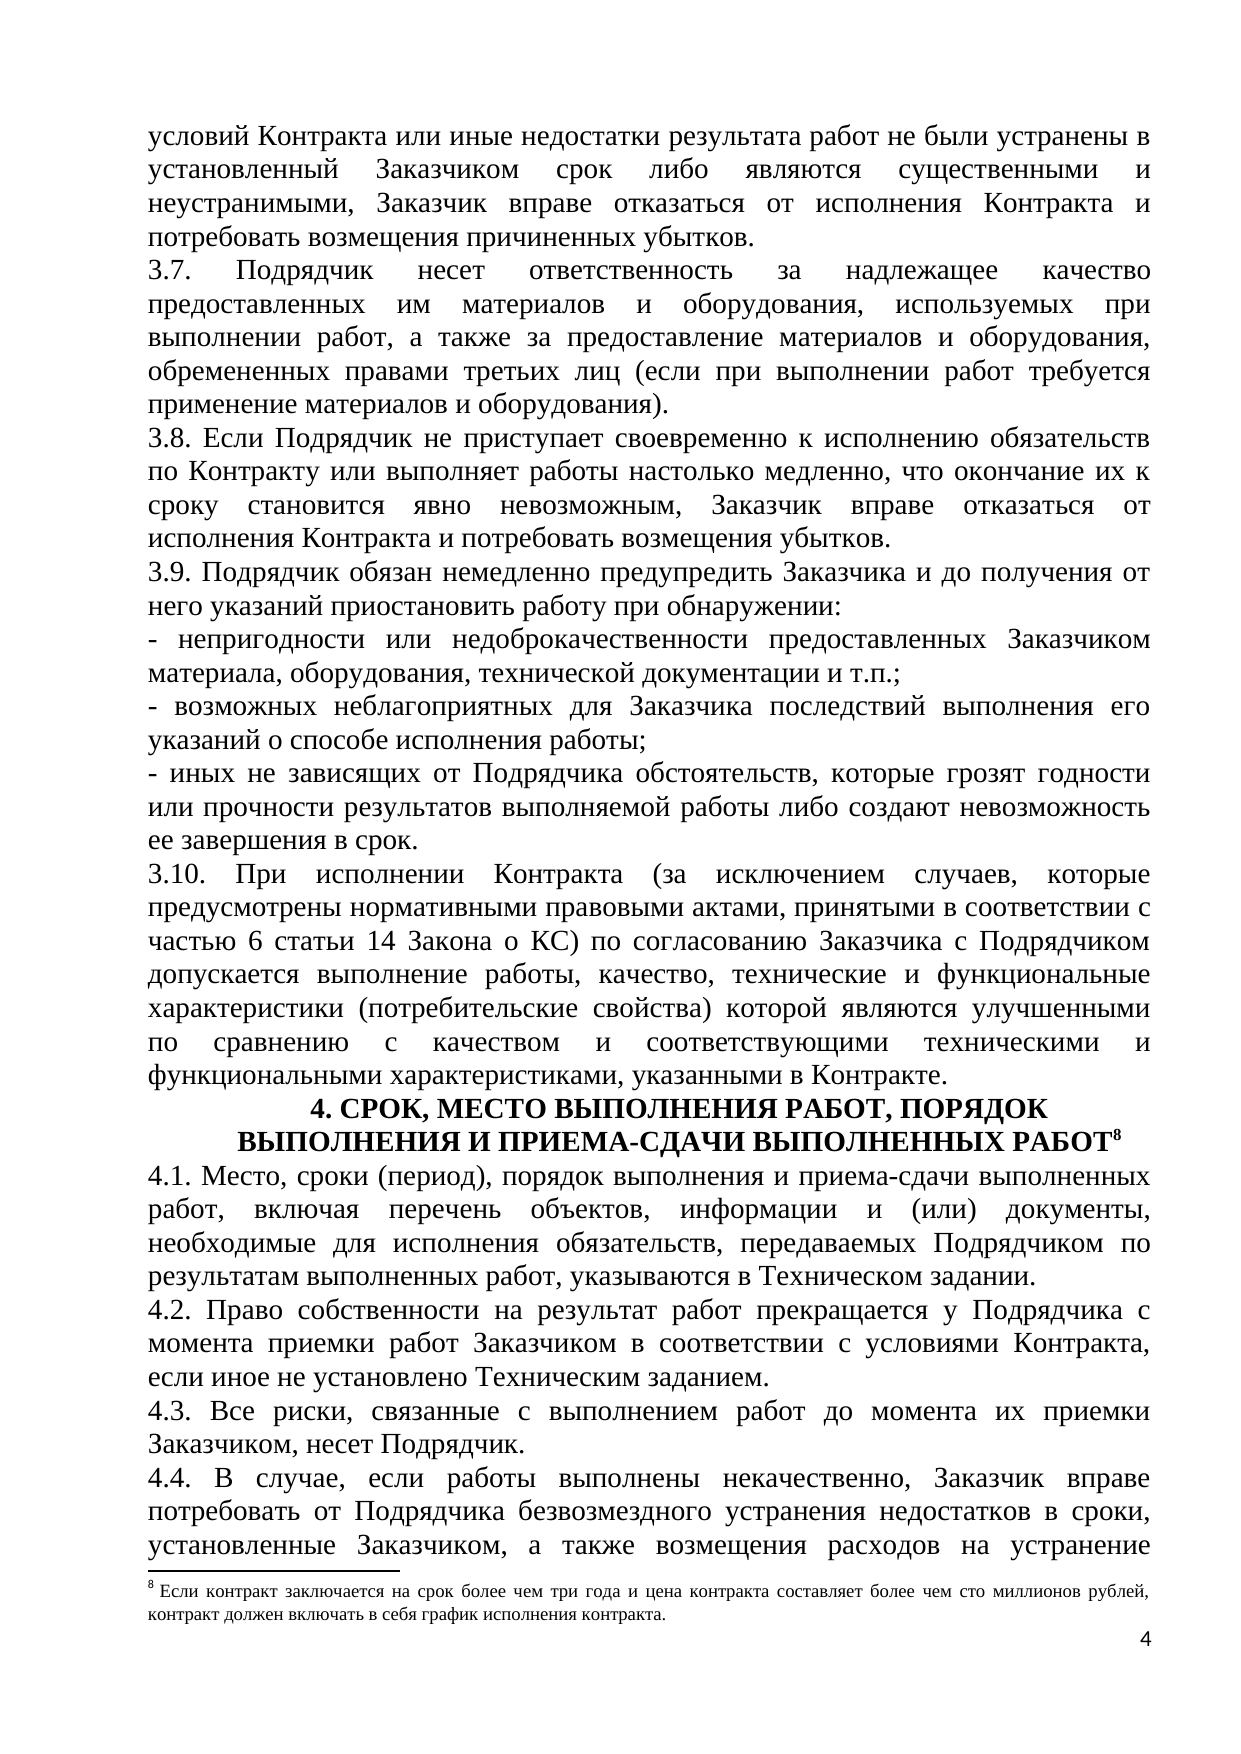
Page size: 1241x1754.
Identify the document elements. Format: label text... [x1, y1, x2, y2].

text 4.2. Право собственности на результат работ прекращается у Подрядчика с момента приемки работ Заказчиком в соответствии с условиями Контракта, если иное не установлено Техническим заданием. [148, 1292, 1152, 1393]
text - непригодности или недоброкачественности предоставленных Заказчиком материала, оборудования, технической документации и т.п.; [148, 621, 1152, 688]
text - иных не зависящих от Подрядчика обстоятельств, которые грозят годности или прочности результатов выполняемой работы либо создают невозможность ее завершения в срок. [148, 755, 1152, 856]
text 4. СРОК, МЕСТО ВЫПОЛНЕНИЯ РАБОТ, ПОРЯДОК ВЫПОЛНЕНИЯ И ПРИЕМА-СДАЧИ ВЫПОЛНЕННЫХ РАБОТ [207, 1091, 1152, 1158]
text 3.8. Если Подрядчик не приступает своевременно к исполнению обязательств по Контракту или выполняет работы настолько медленно, что окончание их к сроку становится явно невозможным, Заказчик вправе отказаться от исполнения Контракта и потребовать возмещения убытков. [148, 420, 1152, 554]
text 3.7. Подрядчик несет ответственность за надлежащее качество предоставленных им материалов и оборудования, используемых при выполнении работ, а также за предоставление материалов и оборудования, обремененных правами третьих лиц (если при выполнении работ требуется применение материалов и оборудования). [148, 252, 1152, 420]
text 3.10. При исполнении Контракта (за исключением случаев, которые предусмотрены нормативными правовыми актами, принятыми в соответствии с частью 6 статьи 14 Закона о КС) по согласованию Заказчика с Подрядчиком допускается выполнение работы, качество, технические и функциональные характеристики (потребительские свойства) которой являются улучшенными по сравнению с качеством и соответствующими техническими и функциональными характеристиками, указанными в Контракте. [148, 856, 1152, 1091]
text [148, 118, 1152, 252]
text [148, 1460, 1152, 1560]
text 4.1. Место, сроки (период), порядок выполнения и приема-сдачи выполненных работ, включая перечень объектов, информации и (или) документы, необходимые для исполнения обязательств, передаваемых Подрядчиком по результатам выполненных работ, указываются в Техническом задании. [148, 1158, 1152, 1292]
text 4.3. Все риски, связанные с выполнением работ до момента их приемки Заказчиком, несет Подрядчик. [148, 1393, 1152, 1460]
text - возможных неблагоприятных для Заказчика последствий выполнения его указаний о способе исполнения работы; [148, 688, 1152, 755]
text 3.9. Подрядчик обязан немедленно предупредить Заказчика и до получения от него указаний приостановить работу при обнаружении: [148, 554, 1152, 621]
